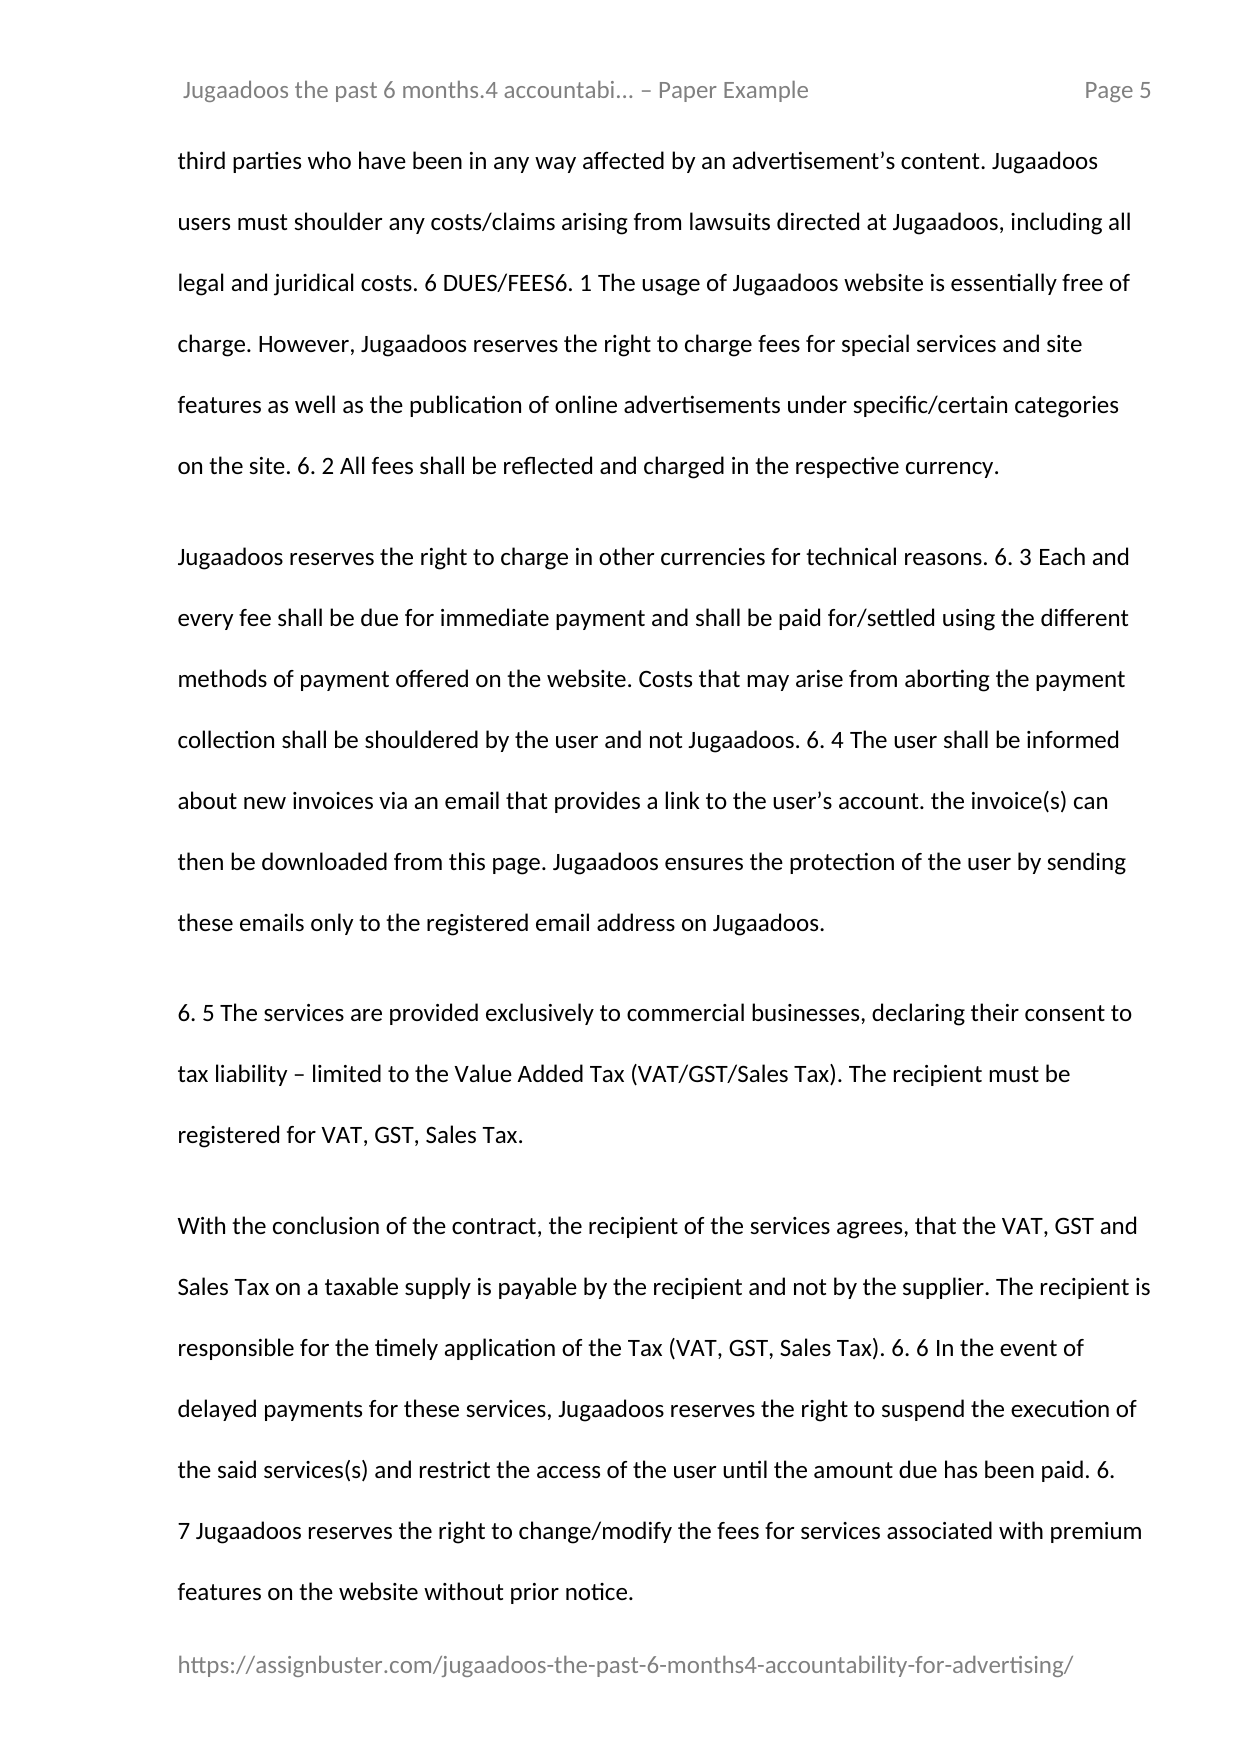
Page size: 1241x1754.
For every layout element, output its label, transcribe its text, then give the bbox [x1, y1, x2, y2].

text Jugaadoos reserves the right to charge in other currencies for technical reasons. 6. 3 Each and every fee shall be due for immediate payment and shall be paid for/settled using the different methods of payment offered on the website. Costs that may arise from aborting the payment collection shall be shouldered by the user and not Jugaadoos. 6. 4 The user shall be informed about new invoices via an email that provides a link to the user’s account. the invoice(s) can then be downloaded from this page. Jugaadoos ensures the protection of the user by sending these emails only to the registered email address on Jugaadoos. [177, 541, 1152, 937]
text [177, 145, 1152, 481]
text 6. 5 The services are provided exclusively to commercial businesses, declaring their consent to tax liability – limited to the Value Added Tax (VAT/GST/Sales Tax). The recipient must be registered for VAT, GST, Sales Tax. [177, 997, 1152, 1150]
text With the conclusion of the contract, the recipient of the services agrees, that the VAT, GST and Sales Tax on a taxable supply is payable by the recipient and not by the supplier. The recipient is responsible for the timely application of the Tax (VAT, GST, Sales Tax). 6. 6 In the event of delayed payments for these services, Jugaadoos reserves the right to suspend the execution of the said services(s) and restrict the access of the user until the amount due has been paid. 6. 7 Jugaadoos reserves the right to change/modify the fees for services associated with premium features on the website without prior notice. [177, 1210, 1152, 1607]
